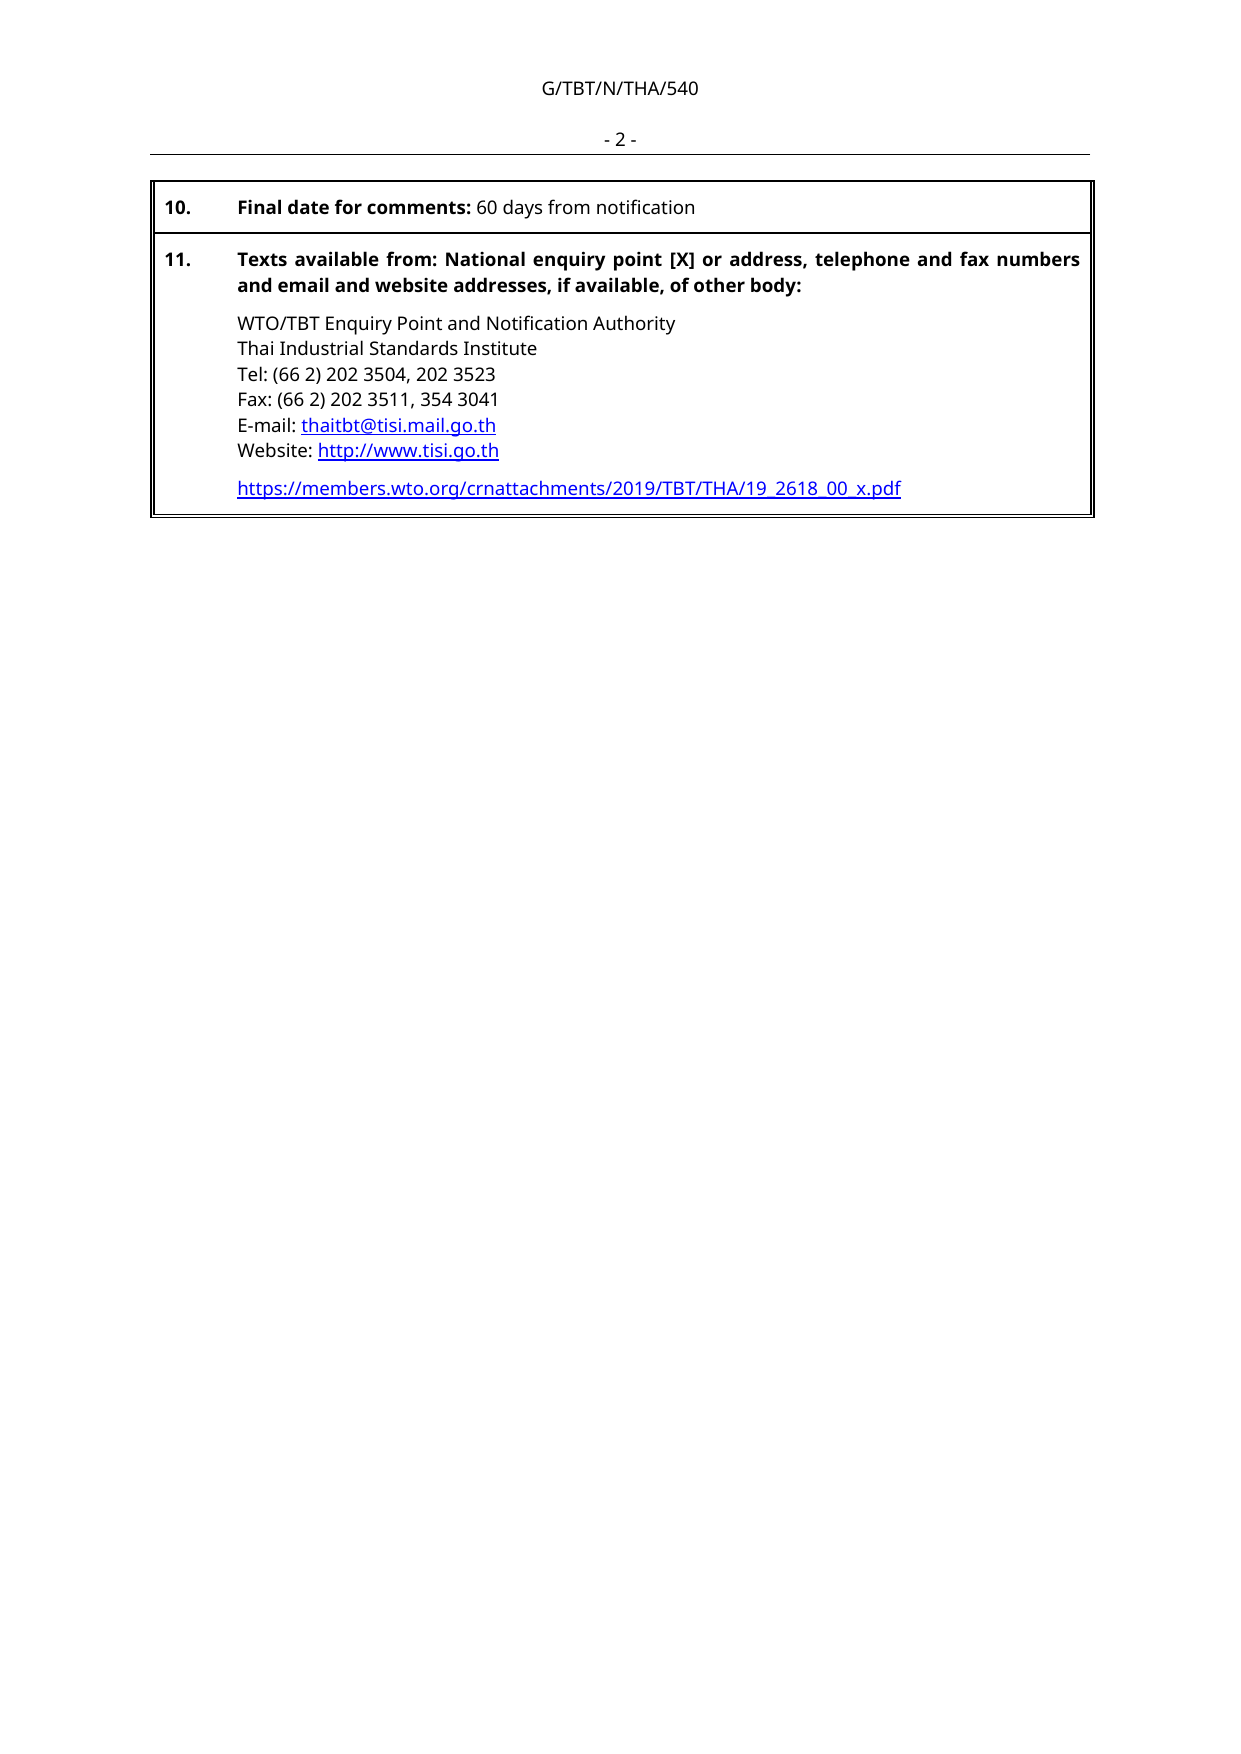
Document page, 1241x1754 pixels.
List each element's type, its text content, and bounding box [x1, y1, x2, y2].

table_cell Texts available from: National enquiry point [X] or address, telephone and fax numbers and email and website addresses, if available, of other body: WTO/TBT Enquiry Point and Notification Authority Thai Industrial Standards Institute Tel: (66 2) 202 3504, 202 3523 Fax: (66 2) 202 3511, 354 3041 E-mail: thaitbt@tisi.mail.go.th Website: http://www.tisi.go.th https://members.wto.org/crnattachments/2019/TBT/THA/19_2618_00_x.pdf [225, 234, 1090, 513]
table_cell 10. [155, 182, 225, 232]
table_cell 11. [155, 234, 225, 513]
table_cell Final date for comments: 60 days from notification [225, 182, 1090, 232]
